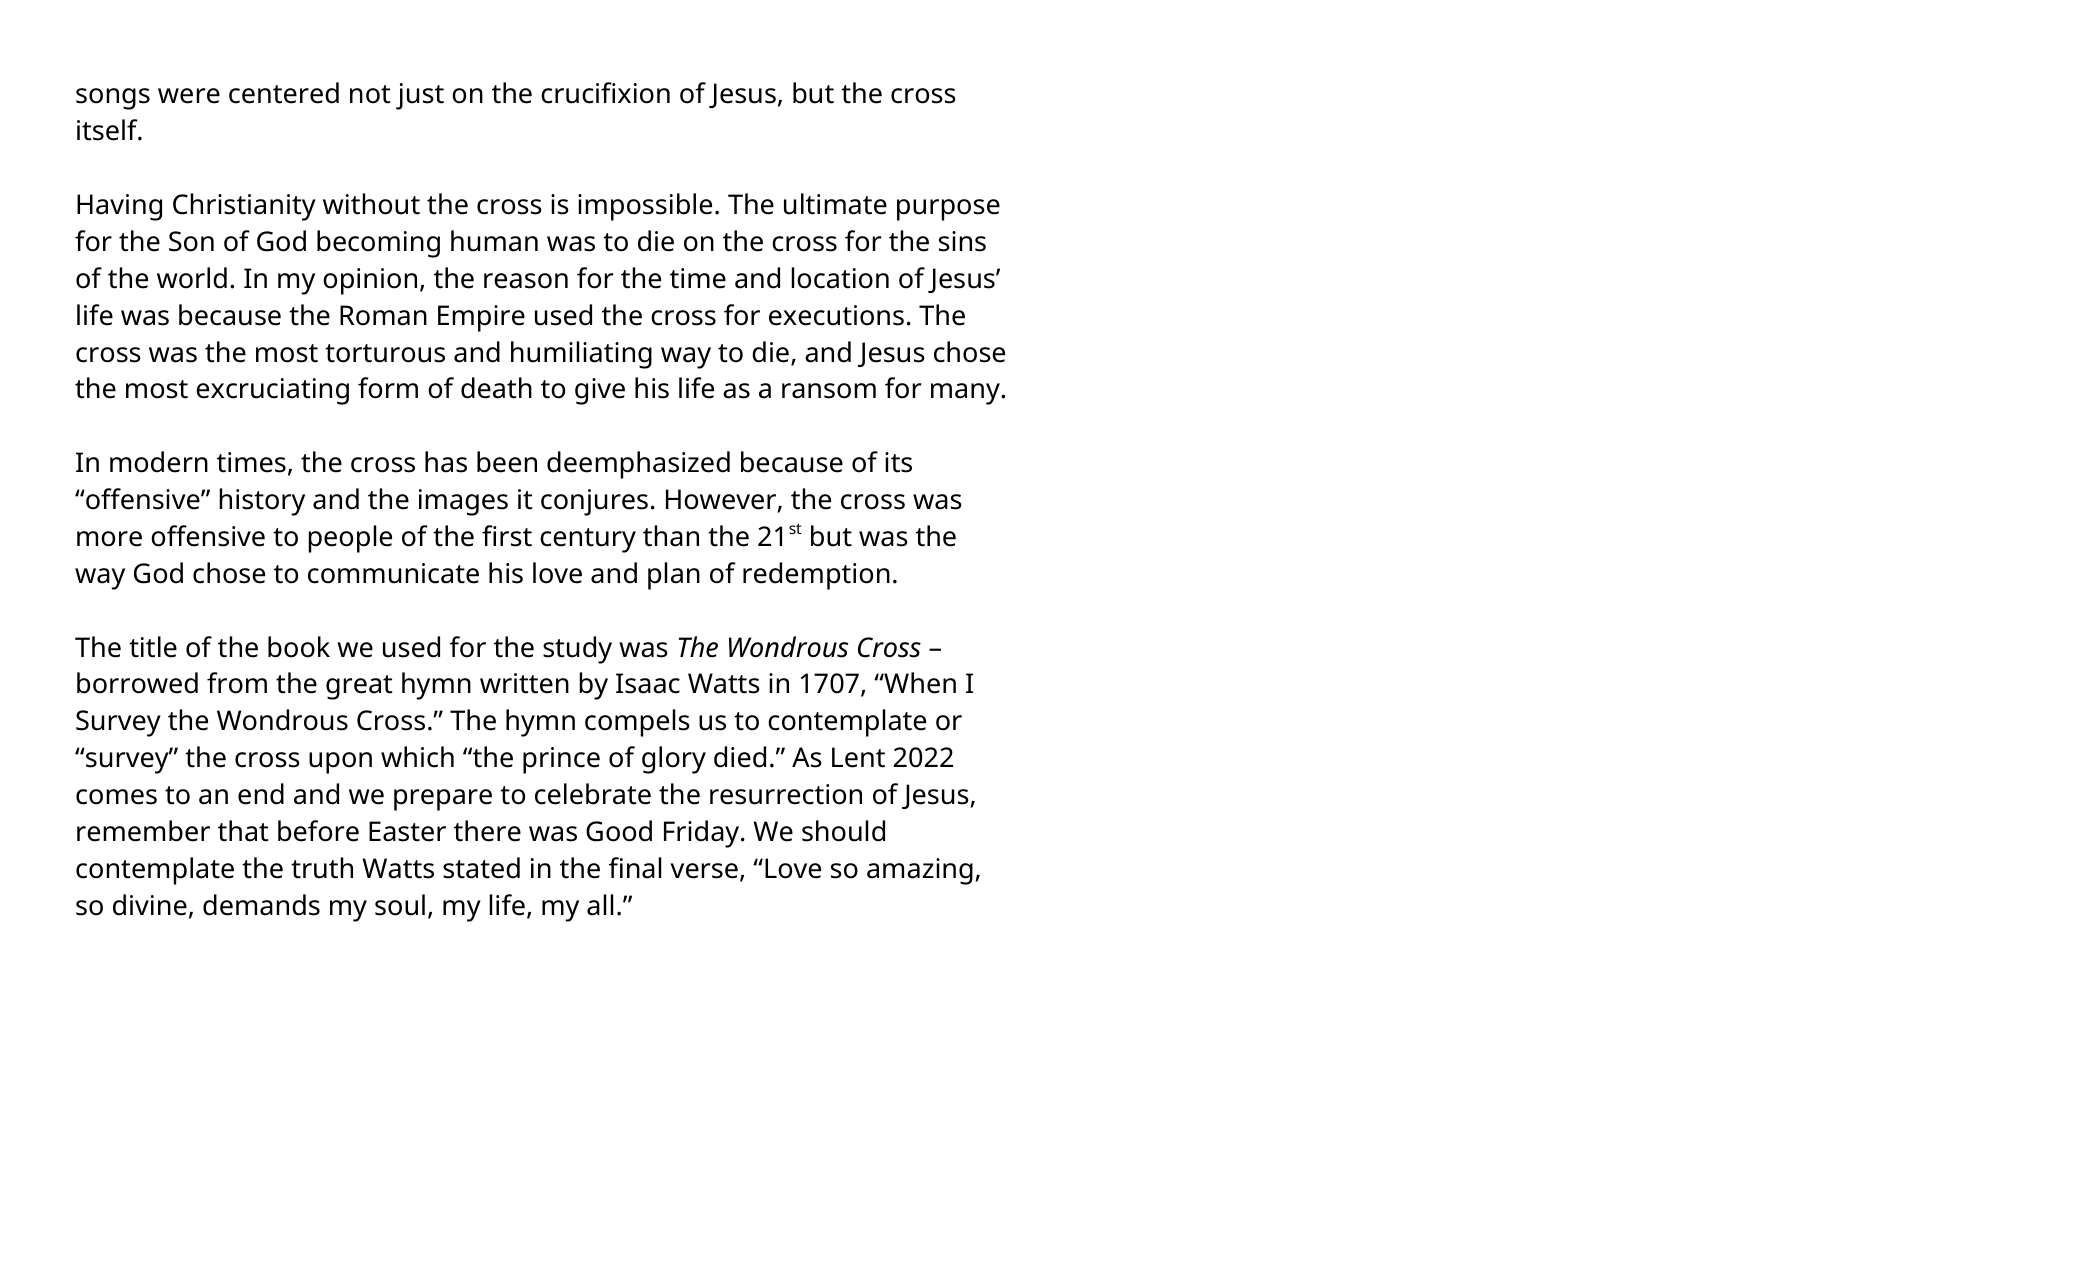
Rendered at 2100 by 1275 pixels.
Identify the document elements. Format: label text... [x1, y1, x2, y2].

text Having Christianity without the cross is impossible. The ultimate purpose for the Son of God becoming human was to die on the cross for the sins of the world. In my opinion, the reason for the time and location of Jesus’ life was because the Roman Empire used the cross for executions. The cross was the most torturous and humiliating way to die, and Jesus chose the most excruciating form of death to give his life as a ransom for many. [75, 186, 1012, 407]
text The title of the book we used for the study was The Wondrous Cross – borrowed from the great hymn written by Isaac Watts in 1707, “When I Survey the Wondrous Cross.” The hymn compels us to contemplate or “survey” the cross upon which “the prince of glory died.” As Lent 2022 comes to an end and we prepare to celebrate the resurrection of Jesus, remember that before Easter there was Good Friday. We should contemplate the truth Watts stated in the final verse, “Love so amazing, so divine, demands my soul, my life, my all.” [75, 628, 1012, 923]
text In modern times, the cross has been deemphasized because of its “offensive” history and the images it conjures. However, the cross was more offensive to people of the first century than the 21st but was the way God chose to communicate his love and plan of redemption. [75, 444, 1012, 591]
